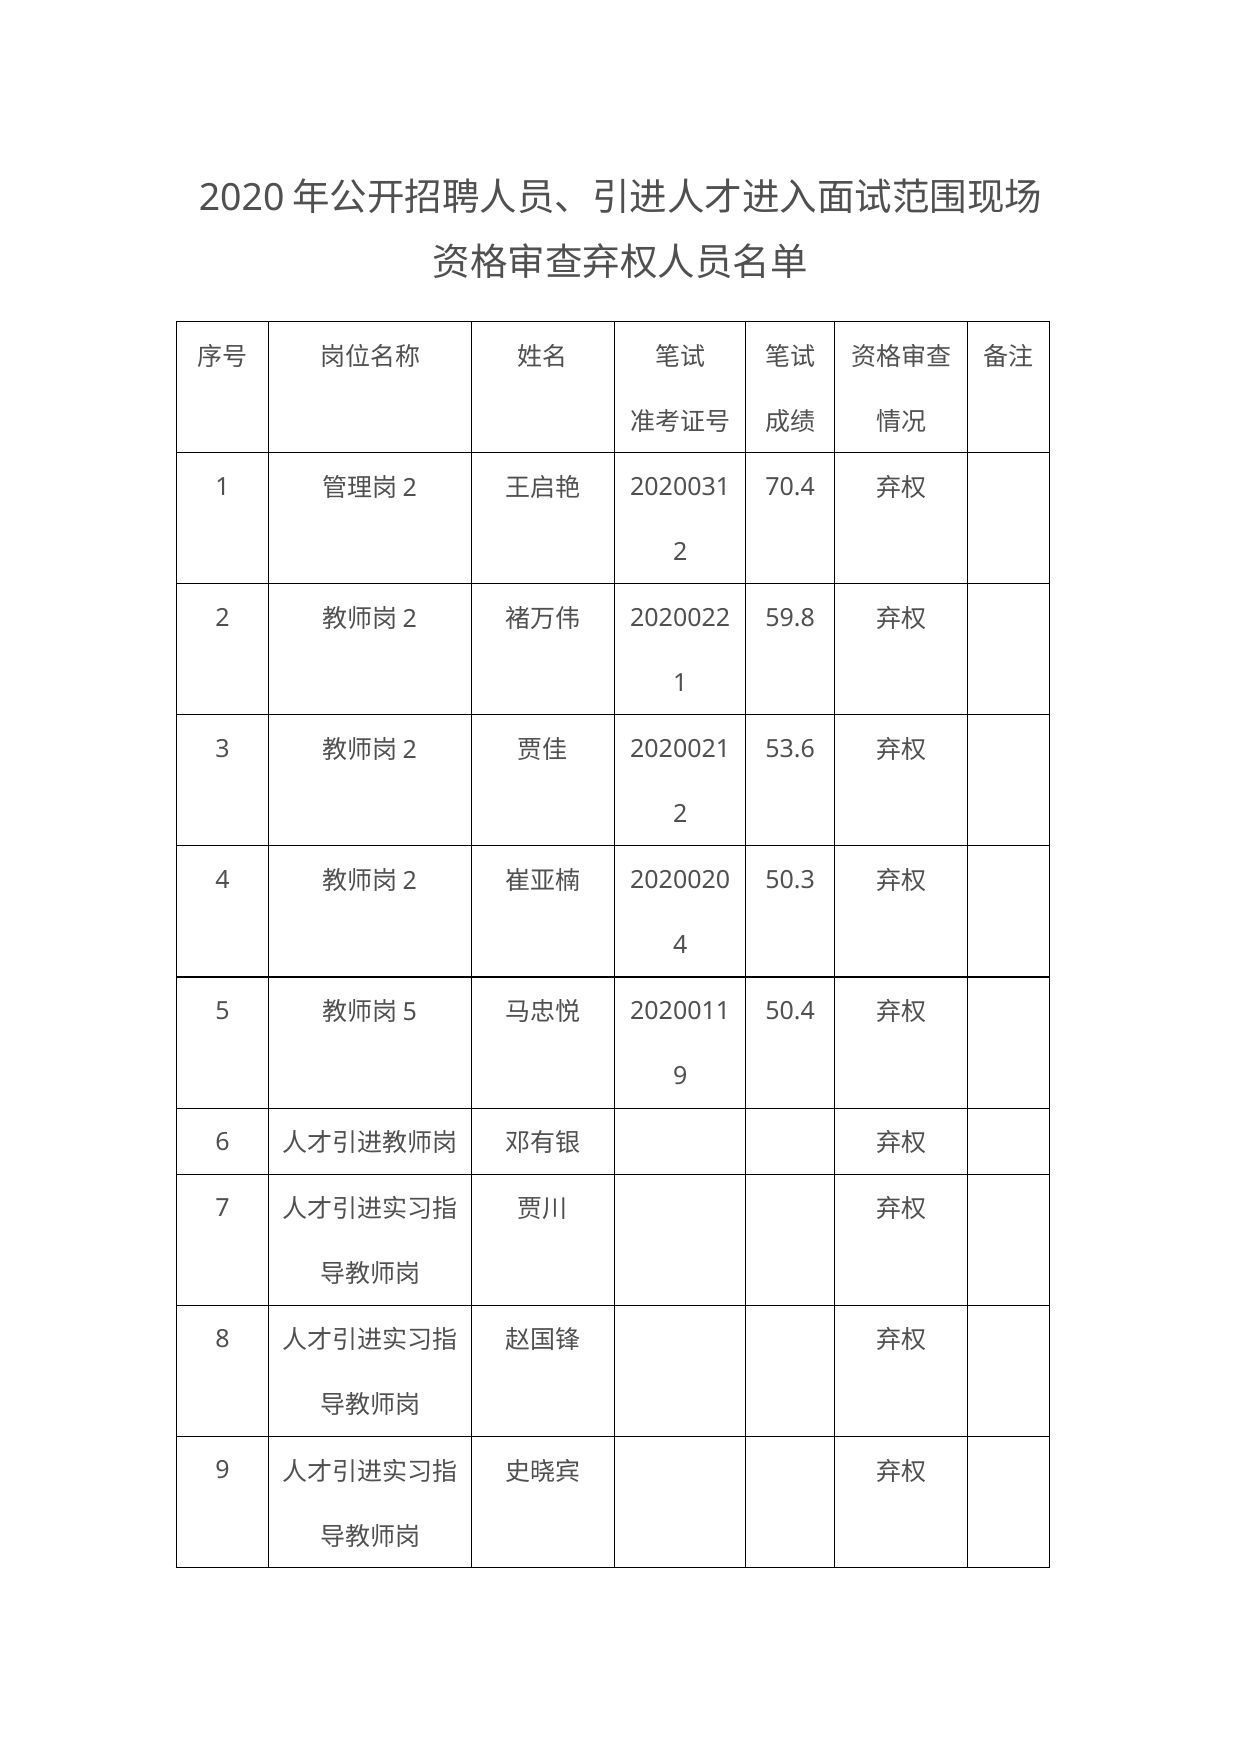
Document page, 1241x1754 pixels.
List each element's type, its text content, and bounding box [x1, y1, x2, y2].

table_cell [968, 1175, 1049, 1304]
table_cell [746, 1437, 834, 1567]
table_cell 史晓宾 [472, 1437, 614, 1567]
table_cell [968, 1109, 1049, 1173]
table_cell 7 [177, 1175, 268, 1304]
table_cell 弃权 [835, 1109, 967, 1173]
table_cell [746, 1109, 834, 1173]
table_cell [968, 1306, 1049, 1436]
table_cell 教师岗2 [269, 846, 471, 976]
table_cell 3 [177, 715, 268, 845]
table_cell [968, 978, 1049, 1107]
table_cell 管理岗2 [269, 453, 471, 583]
table_cell 教师岗2 [269, 715, 471, 845]
text 2020年公开招聘人员、引进人才进入面试范围现场资格审查弃权人员名单 [187, 162, 1053, 292]
table_cell 2 [177, 584, 268, 714]
table_cell 弃权 [835, 978, 967, 1107]
table_cell [615, 1175, 745, 1304]
table_cell 53.6 [746, 715, 834, 845]
table_cell [746, 1175, 834, 1304]
table_cell 人才引进教师岗 [269, 1109, 471, 1173]
table_cell 6 [177, 1109, 268, 1173]
table_cell [968, 584, 1049, 714]
table_cell 邓有银 [472, 1109, 614, 1173]
table_cell 弃权 [835, 1437, 967, 1567]
table_cell 59.8 [746, 584, 834, 714]
table_header 资格审查情况 [835, 322, 967, 452]
table_cell 弃权 [835, 453, 967, 583]
table_cell 褚万伟 [472, 584, 614, 714]
table_cell [968, 715, 1049, 845]
table_cell 贾川 [472, 1175, 614, 1304]
table_cell 9 [177, 1437, 268, 1567]
table_cell [746, 1306, 834, 1436]
table_cell 5 [177, 978, 268, 1107]
table_cell 50.4 [746, 978, 834, 1107]
table_cell 50.3 [746, 846, 834, 976]
table_cell 弃权 [835, 584, 967, 714]
table_cell 20200204 [615, 846, 745, 976]
table_cell 20200212 [615, 715, 745, 845]
table_cell [615, 1306, 745, 1436]
table_cell 崔亚楠 [472, 846, 614, 976]
table_cell 马忠悦 [472, 978, 614, 1107]
table_cell 弃权 [835, 846, 967, 976]
table_cell 20200221 [615, 584, 745, 714]
table_header 姓名 [472, 322, 614, 452]
table_cell 8 [177, 1306, 268, 1436]
table_cell 弃权 [835, 1175, 967, 1304]
table_cell 人才引进实习指导教师岗 [269, 1306, 471, 1436]
table_header 备注 [968, 322, 1049, 452]
table_header 笔试成绩 [746, 322, 834, 452]
table_cell 王启艳 [472, 453, 614, 583]
table_cell [968, 453, 1049, 583]
table_cell 教师岗5 [269, 978, 471, 1107]
table_cell 20200119 [615, 978, 745, 1107]
table_header 笔试 准考证号 [615, 322, 745, 452]
table_cell [968, 846, 1049, 976]
table_cell 人才引进实习指导教师岗 [269, 1437, 471, 1567]
table_header 序号 [177, 322, 268, 452]
table_cell 人才引进实习指导教师岗 [269, 1175, 471, 1304]
table_cell 4 [177, 846, 268, 976]
table_cell [615, 1437, 745, 1567]
table_cell 70.4 [746, 453, 834, 583]
table_cell 弃权 [835, 1306, 967, 1436]
table_cell 教师岗2 [269, 584, 471, 714]
table_cell 1 [177, 453, 268, 583]
table_cell 弃权 [835, 715, 967, 845]
table_cell 赵国锋 [472, 1306, 614, 1436]
table_cell [968, 1437, 1049, 1567]
table_cell 20200312 [615, 453, 745, 583]
table_cell [615, 1109, 745, 1173]
table_header 岗位名称 [269, 322, 471, 452]
table_cell 贾佳 [472, 715, 614, 845]
